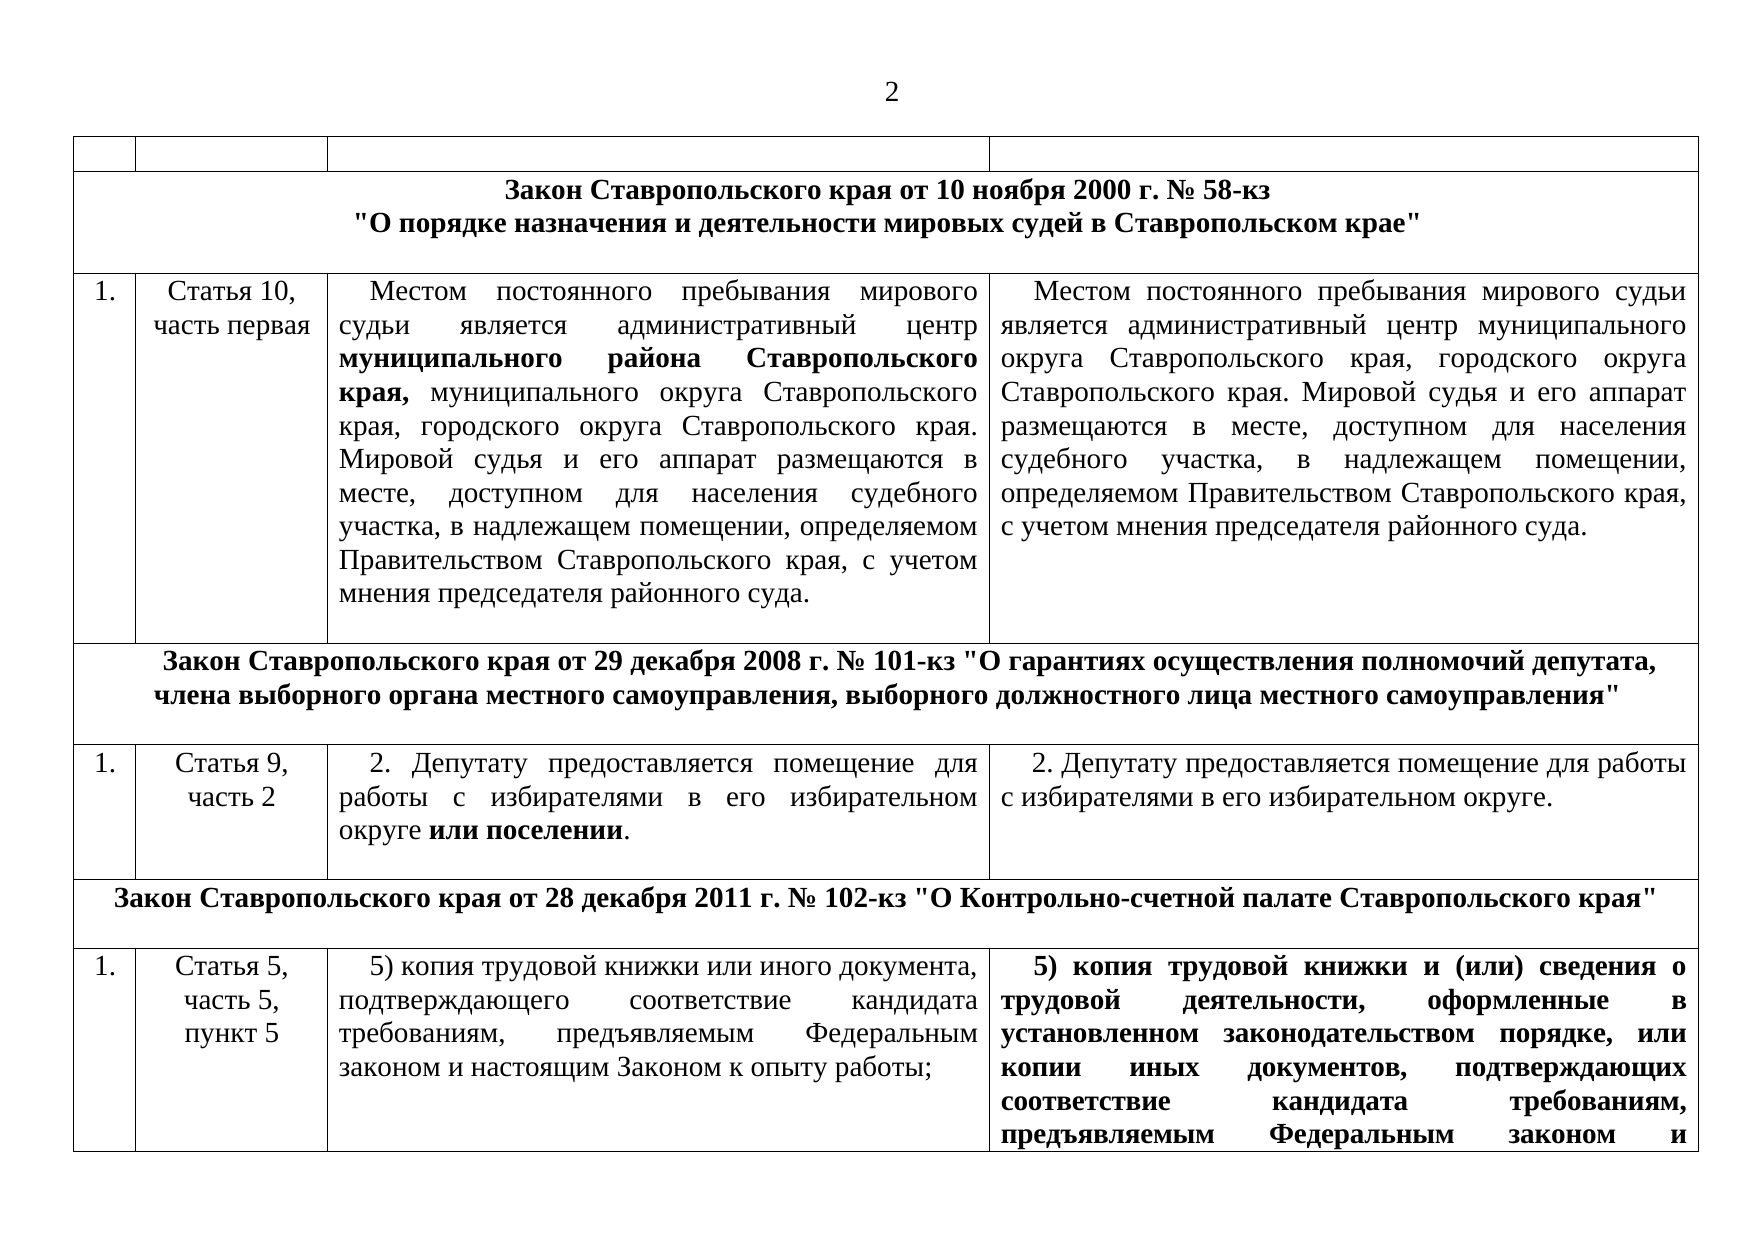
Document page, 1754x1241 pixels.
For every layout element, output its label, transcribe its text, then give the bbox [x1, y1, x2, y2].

table_cell Закон Ставропольского края от 29 декабря 2008 г. № 101-кз "О гарантиях осуществления полномочий депутата, члена выборного органа местного самоуправления, выборного должностного лица местного самоуправления" [74, 644, 1698, 744]
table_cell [328, 137, 989, 171]
table_cell 1. [74, 274, 135, 642]
table_cell Закон Ставропольского края от 10 ноября 2000 г. № 58-кз "О порядке назначения и деятельности мировых судей в Ставропольском крае" [74, 172, 1698, 272]
table_cell 1. [74, 949, 135, 1151]
table_cell 2. Депутату предоставляется помещение для работы с избирателями в его избирательном округе или поселении. [328, 745, 989, 879]
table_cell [990, 949, 1698, 1151]
table_cell Местом постоянного пребывания мирового судьи является административный центр муниципального района Ставропольского края, муниципального округа Ставропольского края, городского округа Ставропольского края. Мировой судья и его аппарат размещаются в месте, доступном для населения судебного участка, в надлежащем помещении, определяемом Правительством Ставропольского края, с учетом мнения председателя районного суда. [328, 274, 989, 642]
table_cell Местом постоянного пребывания мирового судьи является административный центр муниципального округа Ставропольского края, городского округа Ставропольского края. Мировой судья и его аппарат размещаются в месте, доступном для населения судебного участка, в надлежащем помещении, определяемом Правительством Ставропольского края, с учетом мнения председателя районного суда. [990, 274, 1698, 642]
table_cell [328, 949, 989, 1151]
table_cell 2. Депутату предоставляется помещение для работы с избирателями в его избирательном округе. [990, 745, 1698, 879]
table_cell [136, 949, 327, 1151]
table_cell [990, 137, 1698, 171]
table_cell Закон Ставропольского края от 28 декабря 2011 г. № 102-кз "О Контрольно-счетной палате Ставропольского края" [74, 880, 1698, 947]
table_cell Статья 10, часть первая [136, 274, 327, 642]
table_cell 1. [74, 745, 135, 879]
table_cell Статья 9, часть 2 [136, 745, 327, 879]
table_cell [136, 137, 327, 171]
table_cell 2. [74, 137, 135, 171]
